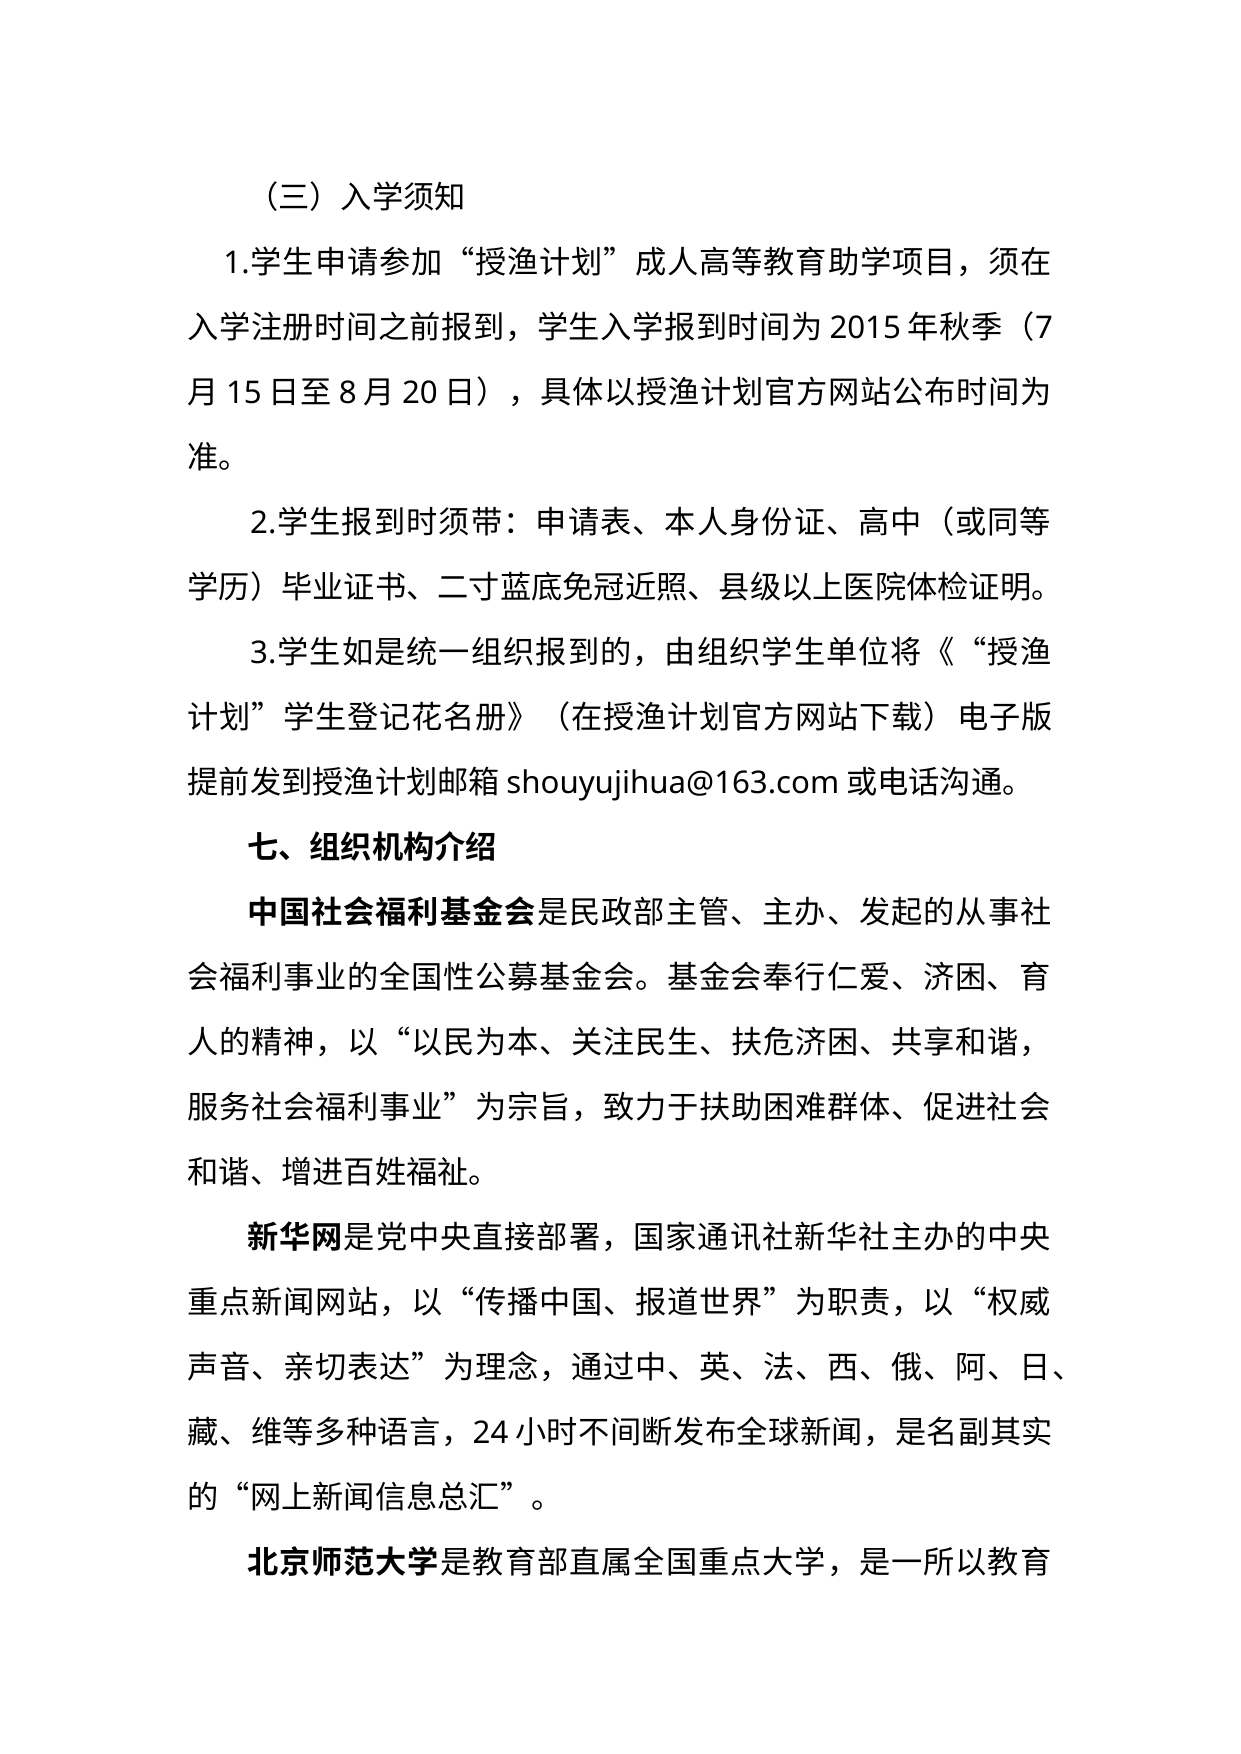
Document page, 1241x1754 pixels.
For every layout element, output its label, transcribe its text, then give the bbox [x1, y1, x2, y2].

text （三）入学须知 [187, 162, 1053, 227]
text 2.学生报到时须带：申请表、本人身份证、高中（或同等学历）毕业证书、二寸蓝底免冠近照、县级以上医院体检证明。 [187, 487, 1053, 617]
text 七、组织机构介绍 [187, 812, 1053, 877]
text 新华网是党中央直接部署，国家通讯社新华社主办的中央重点新闻网站，以“传播中国、报道世界”为职责，以“权威声音、亲切表达”为理念，通过中、英、法、西、俄、阿、日、藏、维等多种语言，24小时不间断发布全球新闻，是名副其实的“网上新闻信息总汇”。 [187, 1202, 1053, 1527]
text 1.学生申请参加“授渔计划”成人高等教育助学项目，须在入学注册时间之前报到，学生入学报到时间为2015年秋季（7月15日至8月20日），具体以授渔计划官方网站公布时间为准。 [187, 227, 1053, 487]
text 3.学生如是统一组织报到的，由组织学生单位将《“授渔计划”学生登记花名册》（在授渔计划官方网站下载）电子版提前发到授渔计划邮箱shouyujihua@163.com或电话沟通。 [187, 617, 1053, 812]
text 中国社会福利基金会是民政部主管、主办、发起的从事社会福利事业的全国性公募基金会。基金会奉行仁爱、济困、育人的精神，以“以民为本、关注民生、扶危济困、共享和谐，服务社会福利事业”为宗旨，致力于扶助困难群体、促进社会和谐、增进百姓福祉。 [187, 877, 1053, 1202]
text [187, 1527, 1053, 1592]
